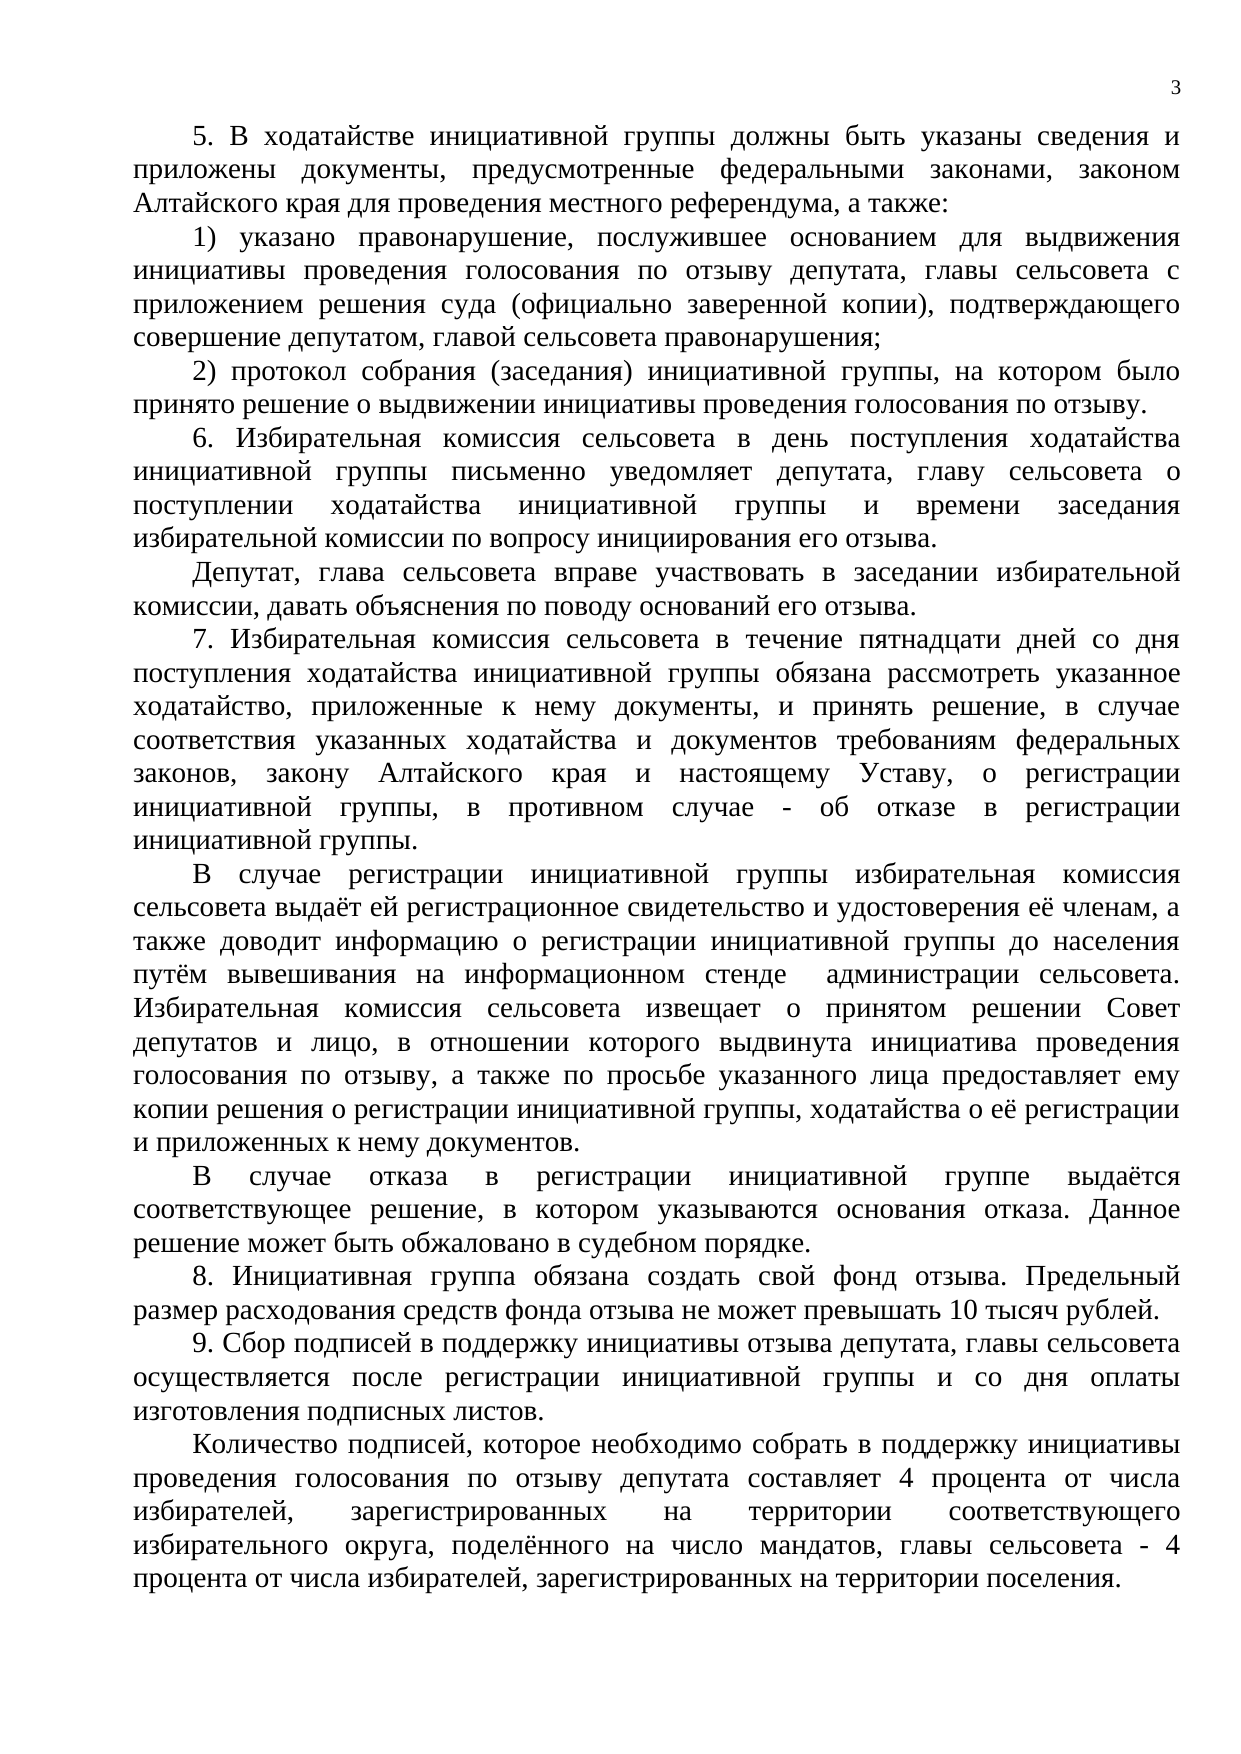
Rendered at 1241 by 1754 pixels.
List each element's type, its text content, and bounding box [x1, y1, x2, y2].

text 9. Сбор подписей в поддержку инициативы отзыва депутата, главы сельсовета осуществляется после регистрации инициативной группы и со дня оплаты изготовления подписных листов. [133, 1326, 1181, 1426]
text В случае регистрации инициативной группы избирательная комиссия сельсовета выдаёт ей регистрационное свидетельство и удостоверения её членам, а также доводит информацию о регистрации инициативной группы до населения путём вывешивания на информационном стенде администрации сельсовета. Избирательная комиссия сельсовета извещает о принятом решении Совет депутатов и лицо, в отношении которого выдвинута инициатива проведения голосования по отзыву, а также по просьбе указанного лица предоставляет ему копии решения о регистрации инициативной группы, ходатайства о её регистрации и приложенных к нему документов. [133, 856, 1181, 1158]
text 1) указано правонарушение, послужившее основанием для выдвижения инициативы проведения голосования по отзыву депутата, главы сельсовета с приложением решения суда (официально заверенной копии), подтверждающего совершение депутатом, главой сельсовета правонарушения; [133, 219, 1181, 353]
text В случае отказа в регистрации инициативной группе выдаётся соответствующее решение, в котором указываются основания отказа. Данное решение может быть обжаловано в судебном порядке. [133, 1158, 1181, 1258]
text 7. Избирательная комиссия сельсовета в течение пятнадцати дней со дня поступления ходатайства инициативной группы обязана рассмотреть указанное ходатайство, приложенные к нему документы, и принять решение, в случае соответствия указанных ходатайства и документов требованиям федеральных законов, закону Алтайского края и настоящему Уставу, о регистрации инициативной группы, в противном случае - об отказе в регистрации инициативной группы. [133, 621, 1181, 856]
text 6. Избирательная комиссия сельсовета в день поступления ходатайства инициативной группы письменно уведомляет депутата, главу сельсовета о поступлении ходатайства инициативной группы и времени заседания избирательной комиссии по вопросу инициирования его отзыва. [133, 420, 1181, 554]
text 5. В ходатайстве инициативной группы должны быть указаны сведения и приложены документы, предусмотренные федеральными законами, законом Алтайского края для проведения местного референдума, а также: [133, 118, 1181, 219]
text 2) протокол собрания (заседания) инициативной группы, на котором было принято решение о выдвижении инициативы проведения голосования по отзыву. [133, 353, 1181, 420]
text Количество подписей, которое необходимо собрать в поддержку инициативы проведения голосования по отзыву депутата составляет 4 процента от числа избирателей, зарегистрированных на территории соответствующего избирательного округа, поделённого на число мандатов, главы сельсовета - 4 процента от числа избирателей, зарегистрированных на территории поселения. [133, 1426, 1181, 1594]
text Депутат, глава сельсовета вправе участвовать в заседании избирательной комиссии, давать объяснения по поводу оснований его отзыва. [133, 554, 1181, 621]
text 8. Инициативная группа обязана создать свой фонд отзыва. Предельный размер расходования средств фонда отзыва не может превышать 10 тысяч рублей. [133, 1258, 1181, 1326]
